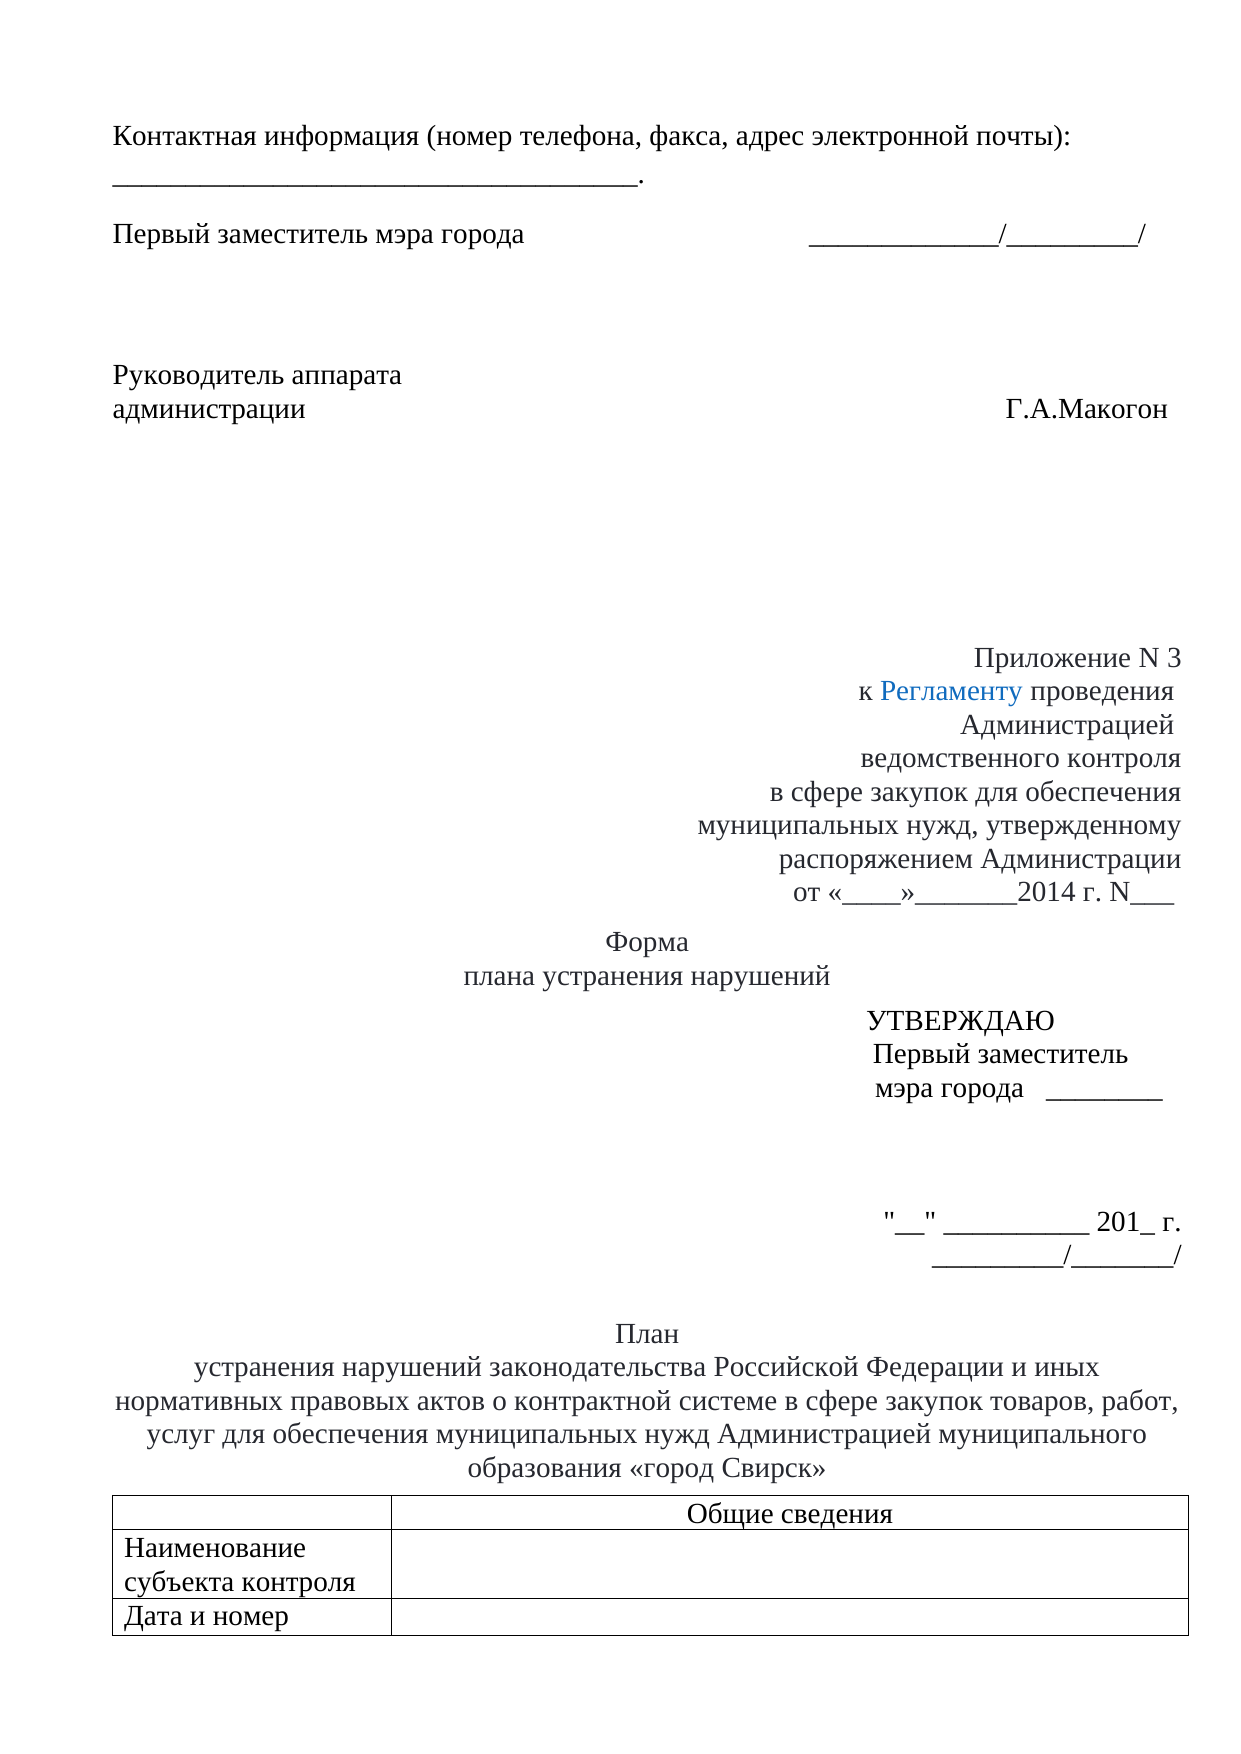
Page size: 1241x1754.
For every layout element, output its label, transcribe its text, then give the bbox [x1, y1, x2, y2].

text Первый заместитель мэра города _____________/_________/ [112, 216, 1181, 249]
text УТВЕРЖДАЮ Первый заместитель [112, 1003, 1181, 1070]
text Руководитель аппарата [112, 357, 1181, 391]
text План устранения нарушений законодательства Российской Федерации и иных нормативных правовых актов о контрактной системе в сфере закупок товаров, работ, услуг для обеспечения муниципальных нужд Администрацией муниципального образования «город Свирск» [112, 1316, 1181, 1483]
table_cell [113, 1599, 391, 1635]
table_header [113, 1496, 391, 1529]
table_header Общие сведения [392, 1496, 1188, 1529]
text от «____»_______2014 г. N___ [112, 874, 1181, 908]
table_cell [392, 1599, 1188, 1635]
text мэра города ________ [112, 1070, 1181, 1103]
table_cell [392, 1530, 1188, 1597]
text Контактная информация (номер телефона, факса, адрес электронной почты): ____________________________________. [112, 118, 1181, 190]
text "__" __________ 201_ г. _________/_______/ [112, 1170, 1181, 1271]
table_cell Наименование субъекта контроля [113, 1530, 391, 1597]
text Форма плана устранения нарушений [112, 924, 1181, 991]
text Приложение N 3 к Регламенту проведения Администрацией ведомственного контроля в сфере закупок для обеспечения муниципальных нужд, утвержденному распоряжением Администрации [112, 640, 1181, 874]
text администрации Г.А.Макогон [112, 391, 1181, 424]
